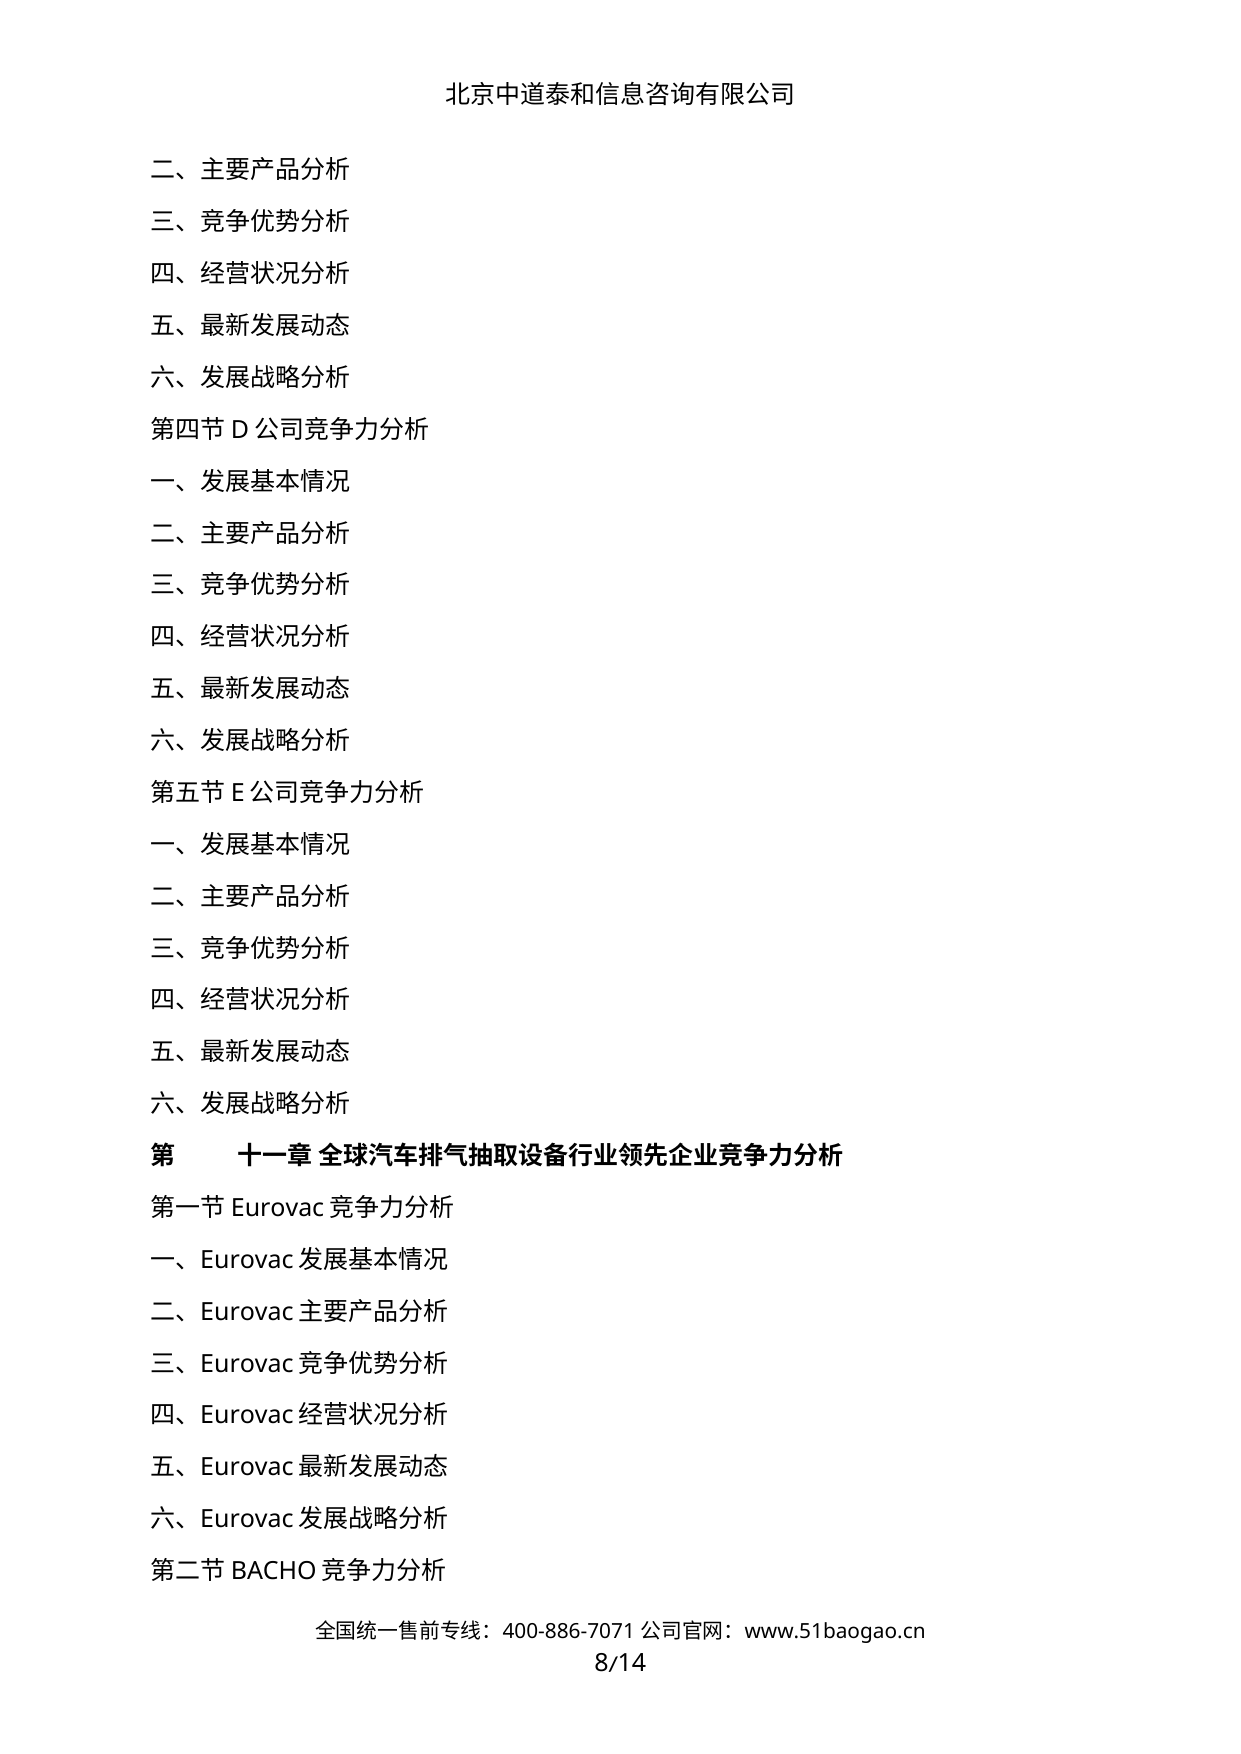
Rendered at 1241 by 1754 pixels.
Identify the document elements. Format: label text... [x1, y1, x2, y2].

text 一、Eurovac发展基本情况 [150, 1239, 1090, 1276]
text 四、经营状况分析 [150, 980, 1090, 1016]
text 二、主要产品分析 [150, 513, 1090, 549]
text 第五节 E公司竞争力分析 [150, 772, 1090, 809]
text 五、Eurovac最新发展动态 [150, 1447, 1090, 1483]
text 五、最新发展动态 [150, 1032, 1090, 1068]
text 第四节 D公司竞争力分析 [150, 409, 1090, 446]
text 六、发展战略分析 [150, 357, 1090, 394]
text 三、Eurovac竞争优势分析 [150, 1343, 1090, 1379]
text 二、主要产品分析 [150, 150, 1090, 186]
text 四、经营状况分析 [150, 617, 1090, 653]
text 六、发展战略分析 [150, 721, 1090, 757]
text 三、竞争优势分析 [150, 928, 1090, 964]
text 一、发展基本情况 [150, 824, 1090, 861]
text 一、发展基本情况 [150, 461, 1090, 497]
text 第二节 BACHO竞争力分析 [150, 1551, 1090, 1587]
text 二、主要产品分析 [150, 876, 1090, 912]
text 五、最新发展动态 [150, 669, 1090, 705]
text 二、Eurovac主要产品分析 [150, 1291, 1090, 1327]
text 三、竞争优势分析 [150, 202, 1090, 238]
text 四、经营状况分析 [150, 254, 1090, 290]
text 四、Eurovac经营状况分析 [150, 1395, 1090, 1431]
text 第一节 Eurovac竞争力分析 [150, 1187, 1090, 1224]
text 第 十一章 全球汽车排气抽取设备行业领先企业竞争力分析 [150, 1136, 1090, 1172]
text 六、发展战略分析 [150, 1084, 1090, 1120]
text 五、最新发展动态 [150, 306, 1090, 342]
text 六、Eurovac发展战略分析 [150, 1499, 1090, 1535]
text 三、竞争优势分析 [150, 565, 1090, 601]
